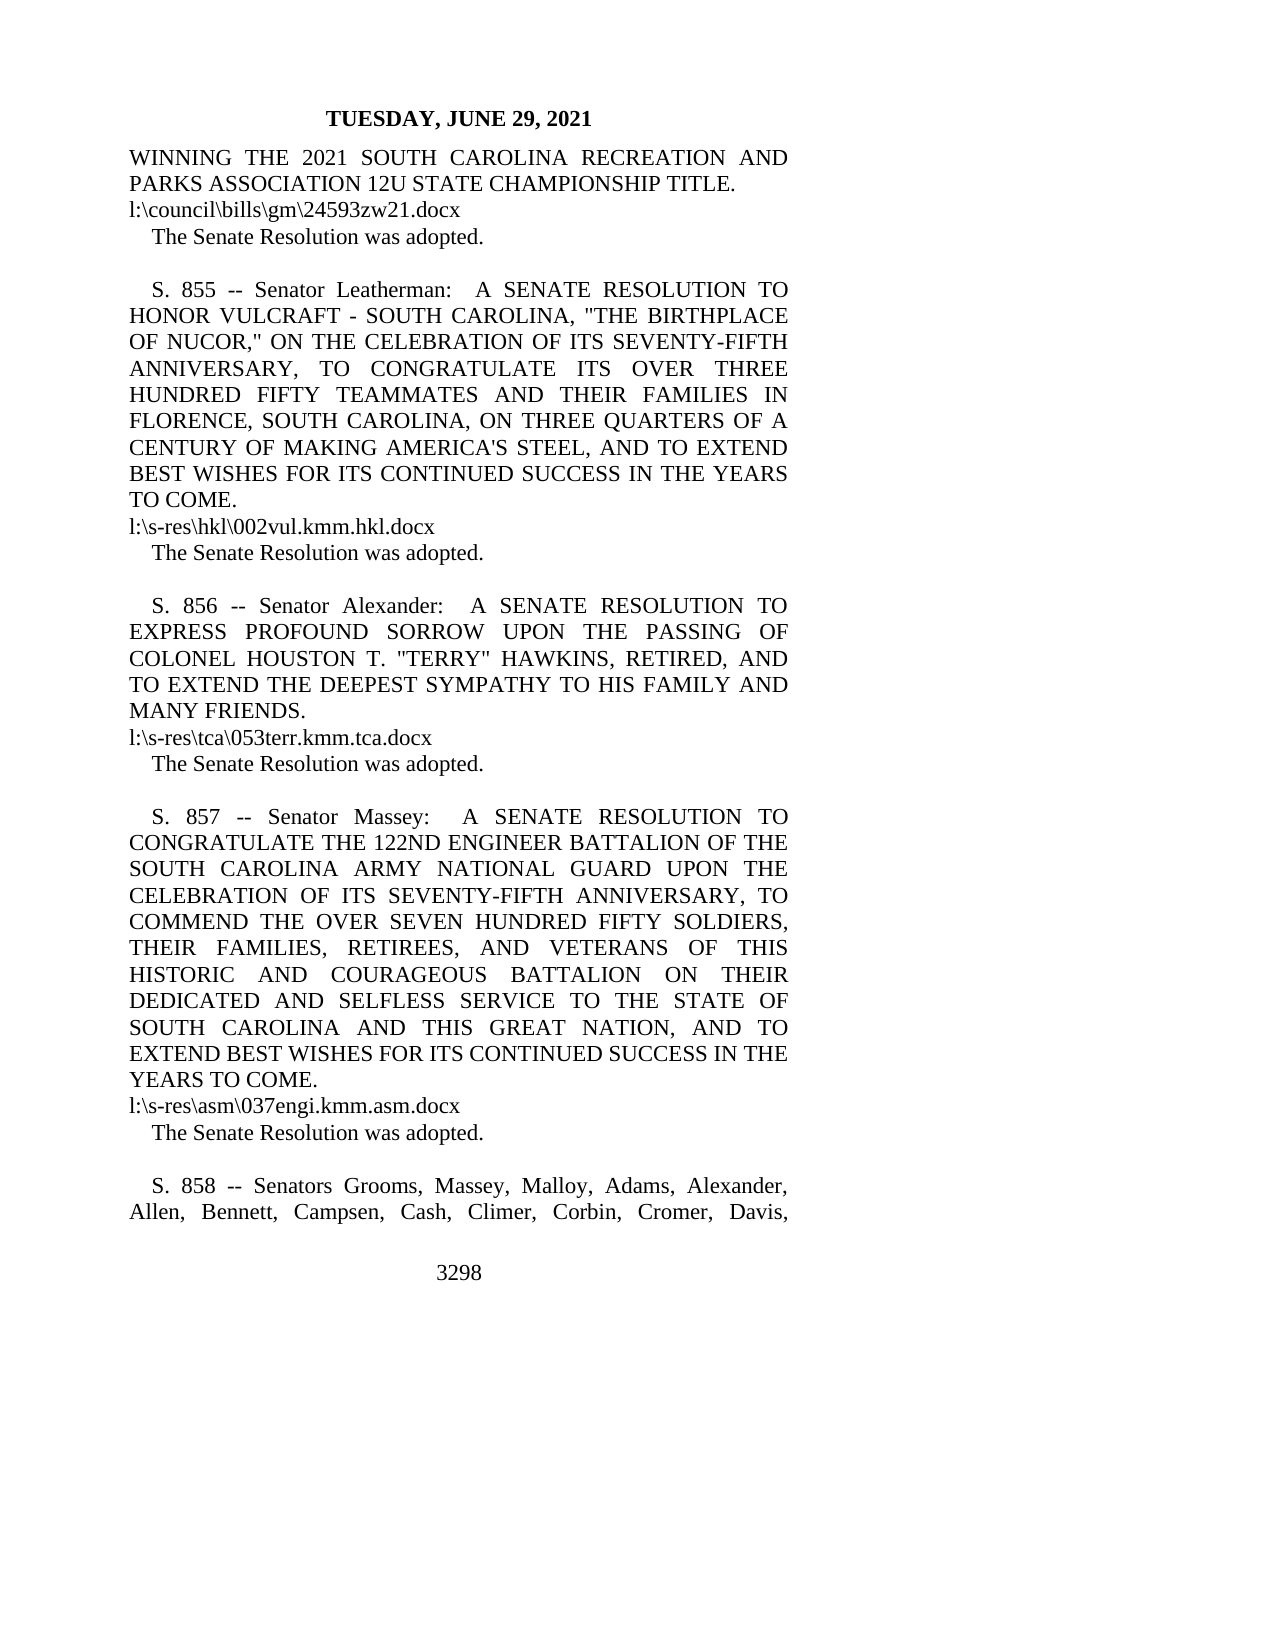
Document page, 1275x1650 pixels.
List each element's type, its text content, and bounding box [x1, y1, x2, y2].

text l:\council\bills\gm\24593zw21.docx [129, 197, 789, 223]
text The Senate Resolution was adopted. [129, 223, 789, 249]
text l:\s-res\tca\053terr.kmm.tca.docx [129, 724, 789, 750]
text S. 856 -- Senator Alexander: A SENATE RESOLUTION TO EXPRESS PROFOUND SORROW UPON THE PASSING OF COLONEL HOUSTON T. "TERRY" HAWKINS, RETIRED, AND TO EXTEND THE DEEPEST SYMPATHY TO HIS FAMILY AND MANY FRIENDS. [129, 592, 789, 724]
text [129, 144, 789, 197]
text The Senate Resolution was adopted. [129, 1119, 789, 1145]
text S. 857 -- Senator Massey: A SENATE RESOLUTION TO CONGRATULATE THE 122ND ENGINEER BATTALION OF THE SOUTH CAROLINA ARMY NATIONAL GUARD UPON THE CELEBRATION OF ITS SEVENTY-FIFTH ANNIVERSARY, TO COMMEND THE OVER SEVEN HUNDRED FIFTY SOLDIERS, THEIR FAMILIES, RETIREES, AND VETERANS OF THIS HISTORIC AND COURAGEOUS BATTALION ON THEIR DEDICATED AND SELFLESS SERVICE TO THE STATE OF SOUTH CAROLINA AND THIS GREAT NATION, AND TO EXTEND BEST WISHES FOR ITS CONTINUED SUCCESS IN THE YEARS TO COME. [129, 803, 789, 1093]
text The Senate Resolution was adopted. [129, 750, 789, 776]
text l:\s-res\asm\037engi.kmm.asm.docx [129, 1093, 789, 1119]
text S. 855 -- Senator Leatherman: A SENATE RESOLUTION TO HONOR VULCRAFT - SOUTH CAROLINA, "THE BIRTHPLACE OF NUCOR," ON THE CELEBRATION OF ITS SEVENTY-FIFTH ANNIVERSARY, TO CONGRATULATE ITS OVER THREE HUNDRED FIFTY TEAMMATES AND THEIR FAMILIES IN FLORENCE, SOUTH CAROLINA, ON THREE QUARTERS OF A CENTURY OF MAKING AMERICA'S STEEL, AND TO EXTEND BEST WISHES FOR ITS CONTINUED SUCCESS IN THE YEARS TO COME. [129, 276, 789, 513]
text The Senate Resolution was adopted. [129, 539, 789, 566]
text l:\s-res\hkl\002vul.kmm.hkl.docx [129, 513, 789, 539]
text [129, 1172, 789, 1224]
